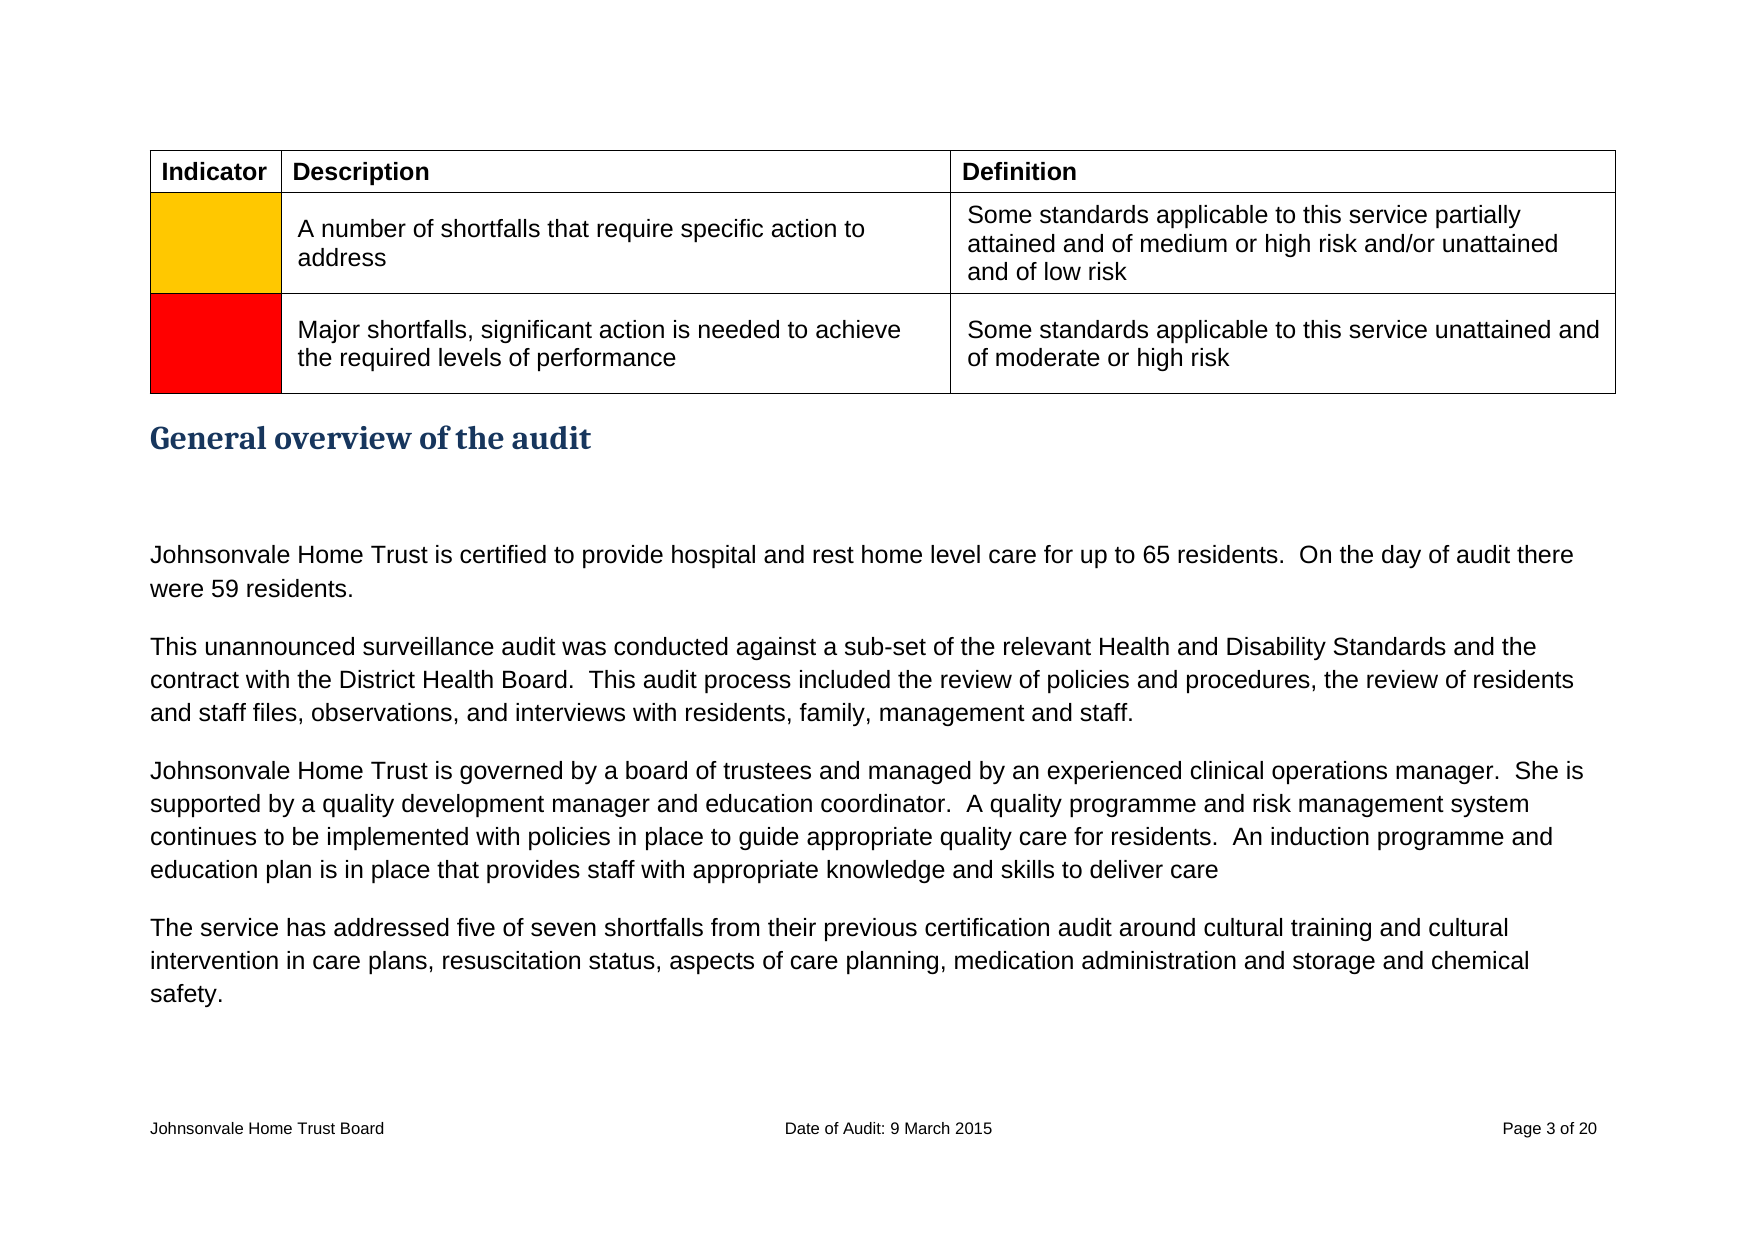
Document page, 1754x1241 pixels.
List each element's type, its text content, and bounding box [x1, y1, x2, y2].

text Johnsonvale Home Trust is certified to provide hospital and rest home level care for up to 65 residents. On the day of audit there were 59 residents. [150, 541, 1604, 602]
table_cell A number of shortfalls that require specific action to address [282, 193, 950, 293]
table_cell [151, 193, 281, 293]
text Johnsonvale Home Trust is governed by a board of trustees and managed by an experienced clinical operations manager. She is supported by a quality development manager and education coordinator. A quality programme and risk management system continues to be implemented with policies in place to guide appropriate quality care for residents. An induction programme and education plan is in place that provides staff with appropriate knowledge and skills to deliver care [150, 756, 1604, 883]
table_cell Some standards applicable to this service unattained and of moderate or high risk [951, 294, 1615, 393]
table_cell Major shortfalls, significant action is needed to achieve the required levels of performance [282, 294, 950, 393]
subtitle General overview of the audit [150, 419, 1604, 457]
table_header Description [282, 151, 950, 192]
table_header Definition [951, 151, 1615, 192]
text This unannounced surveillance audit was conducted against a sub-set of the relevant Health and Disability Standards and the contract with the District Health Board. This audit process included the review of policies and procedures, the review of residents and staff files, observations, and interviews with residents, family, management and staff. [150, 632, 1604, 726]
table_cell Some standards applicable to this service partially attained and of medium or high risk and/or unattained and of low risk [951, 193, 1615, 293]
text The service has addressed five of seven shortfalls from their previous certification audit around cultural training and cultural intervention in care plans, resuscitation status, aspects of care planning, medication administration and storage and chemical safety. [150, 913, 1604, 1007]
table_header Indicator [151, 151, 281, 192]
table_cell [151, 294, 281, 393]
